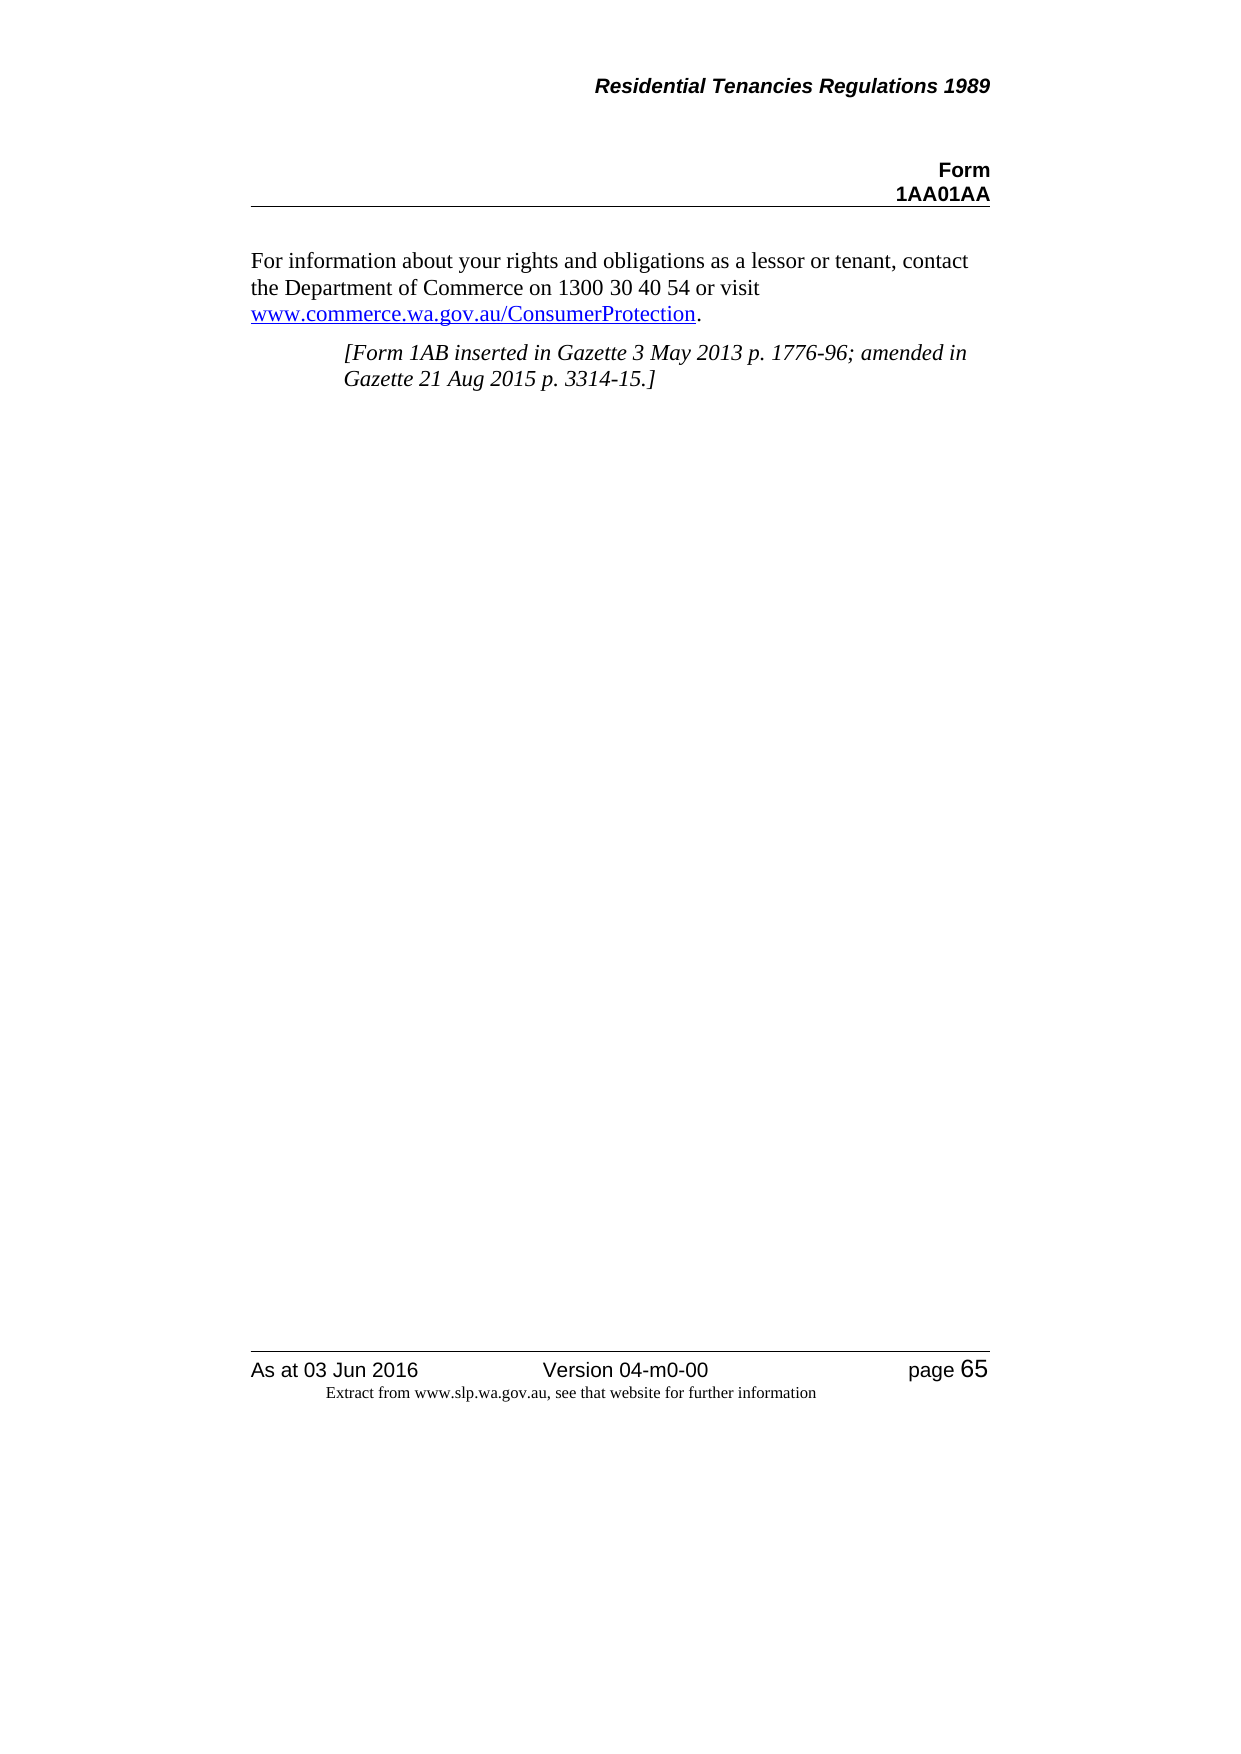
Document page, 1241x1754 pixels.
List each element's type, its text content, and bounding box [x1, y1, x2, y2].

text For information about your rights and obligations as a lessor or tenant, contact the Department of Commerce on 1300 30 40 54 or visit www.commerce.wa.gov.au/ConsumerProtection. [251, 247, 990, 327]
text [Form 1AB inserted in Gazette 3 May 2013 p. 1776-96; amended in Gazette 21 Aug 2015 p. 3314-15.] [251, 339, 990, 392]
